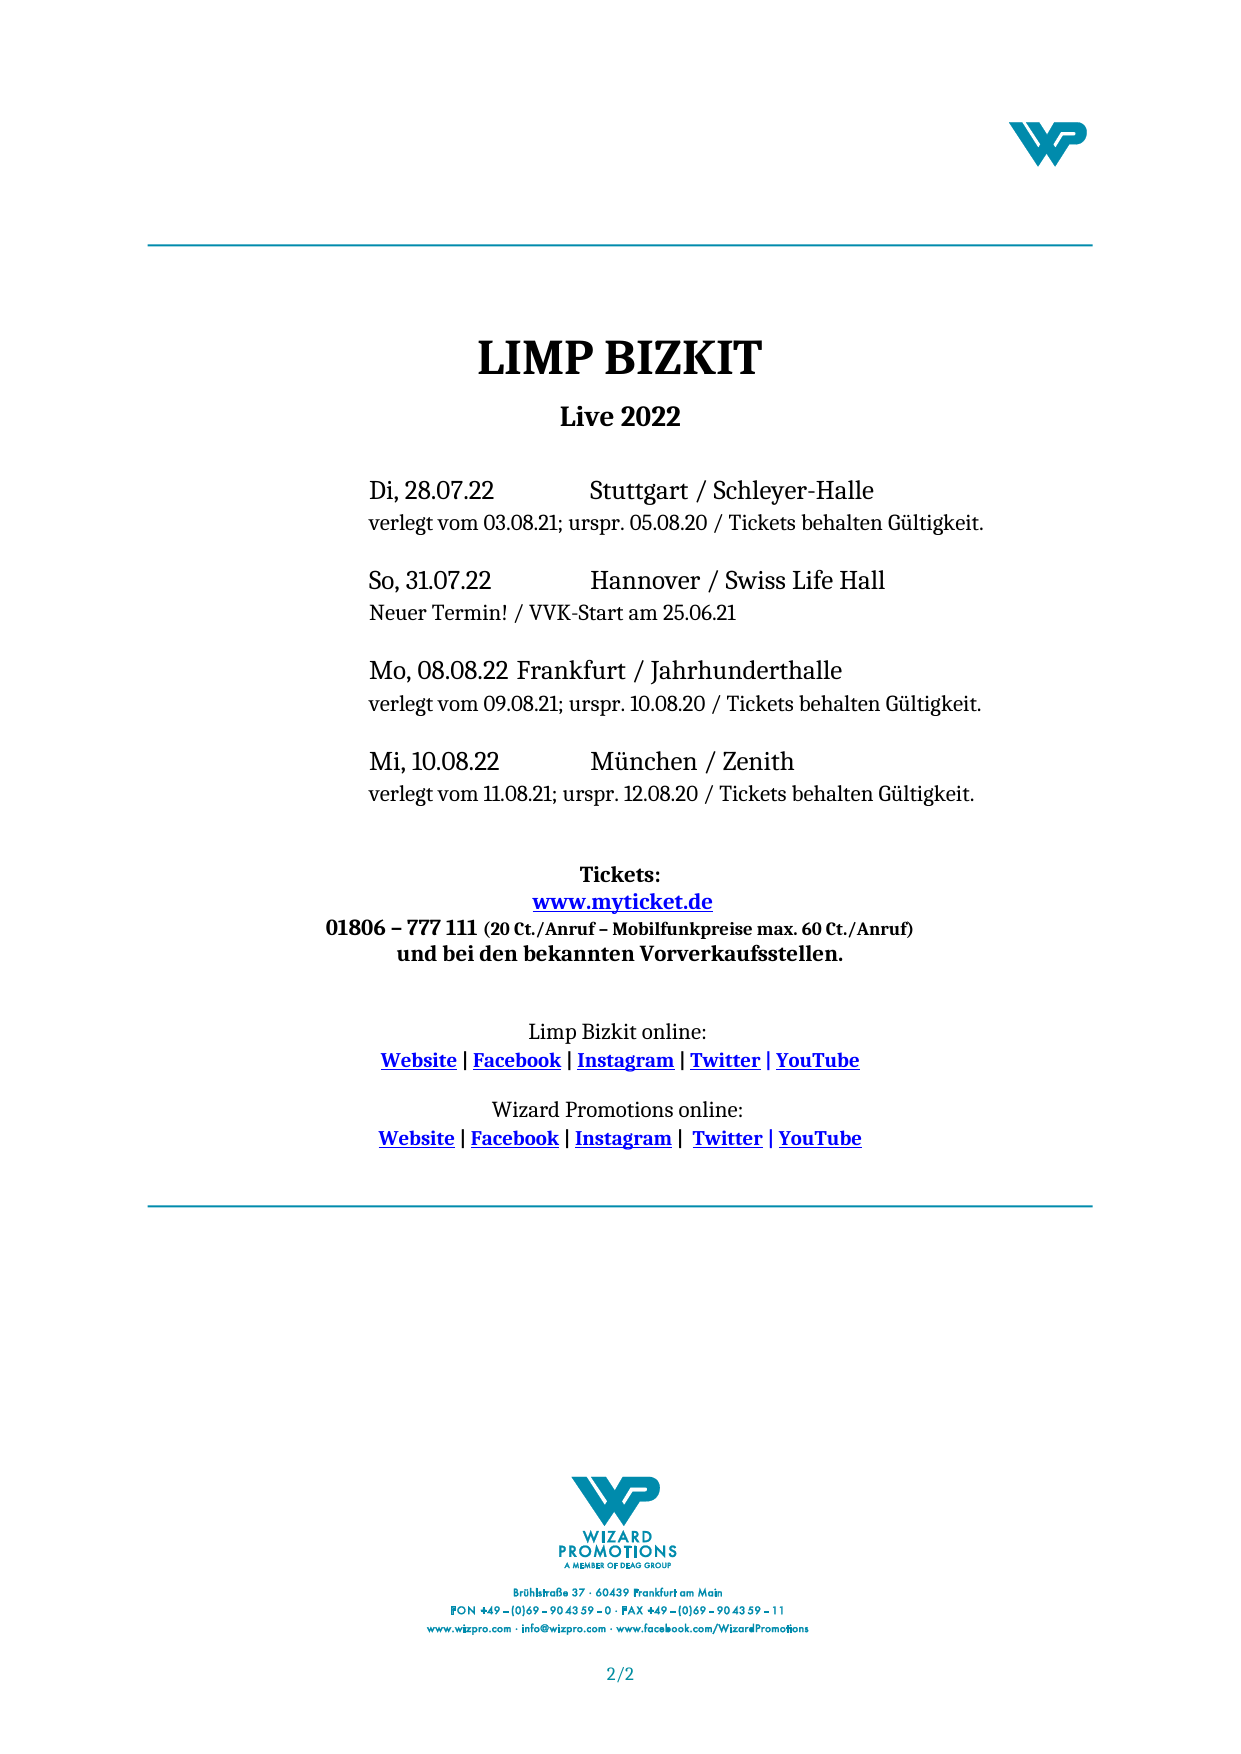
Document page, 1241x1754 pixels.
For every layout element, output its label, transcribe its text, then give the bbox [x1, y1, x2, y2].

subtitle Mi, 10.08.22 München / Zenith verlegt vom 11.08.21; urspr. 12.08.20 / Tickets behalten Gültigkeit. [369, 746, 1092, 807]
subtitle So, 31.07.22 Hannover / Swiss Life Hall Neuer Termin! / VVK-Start am 25.06.21 [369, 565, 1092, 627]
text www.myticket.de 01806 – 777 111 (20 Ct./Anruf – Mobilfunkpreise max. 60 Ct./Anruf) [148, 888, 1092, 941]
subtitle LIMP BIZKIT [148, 297, 1092, 387]
subtitle Di, 28.07.22 Stuttgart / Schleyer-Halle verlegt vom 03.08.21; urspr. 05.08.20 / Tickets behalten Gültigkeit. [369, 475, 1092, 536]
text Wizard Promotions online: Website | Facebook | Instagram | Twitter | YouTube [148, 1097, 1092, 1151]
subtitle Live 2022 [148, 400, 1092, 467]
text Limp Bizkit online: Website | Facebook | Instagram | Twitter | YouTube [148, 1019, 1092, 1072]
text Tickets: [148, 862, 1092, 888]
subtitle Mo, 08.08.22 Frankfurt / Jahrhunderthalle verlegt vom 09.08.21; urspr. 10.08.20 / Tickets behalten Gültigkeit. [369, 655, 1092, 717]
text und bei den bekannten Vorverkaufsstellen. [148, 941, 1092, 968]
